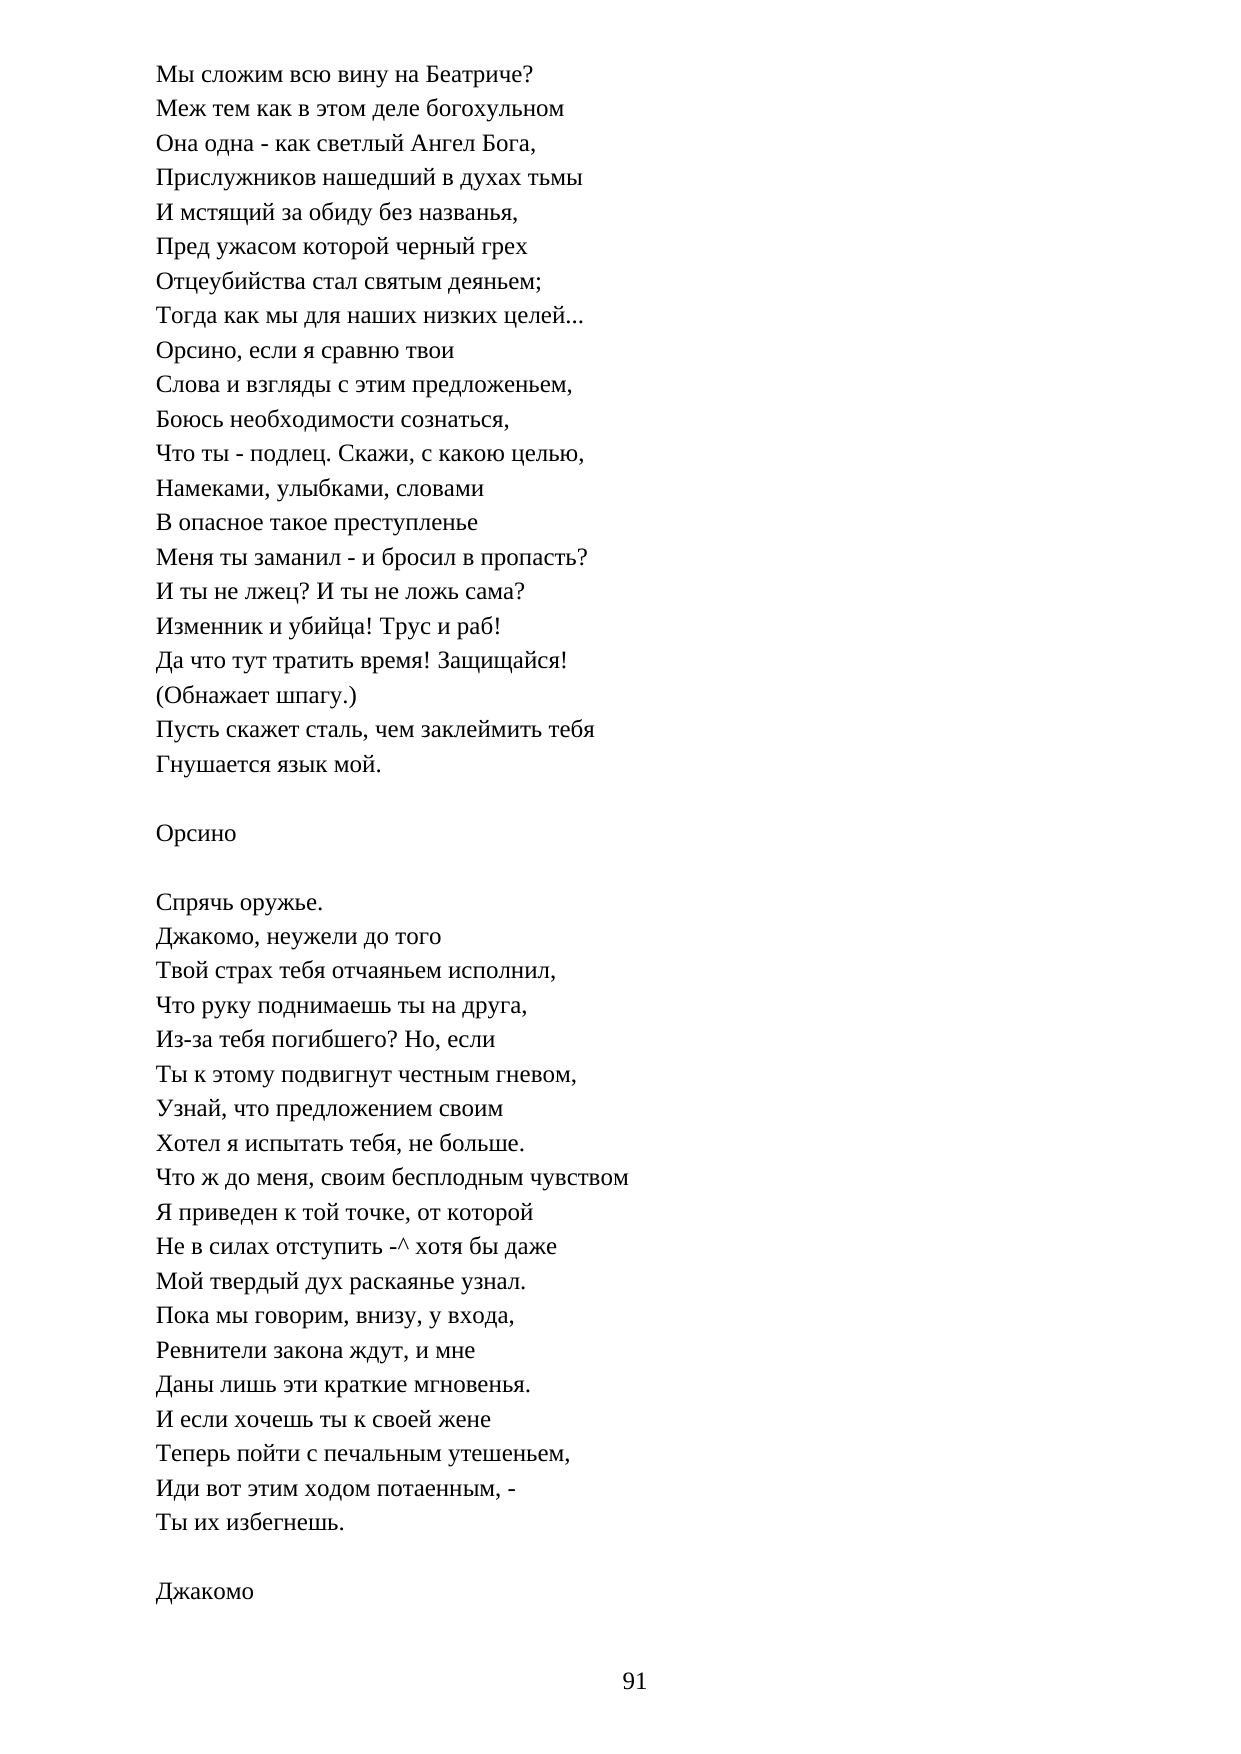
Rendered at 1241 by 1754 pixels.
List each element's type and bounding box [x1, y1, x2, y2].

text [118, 59, 1152, 1605]
